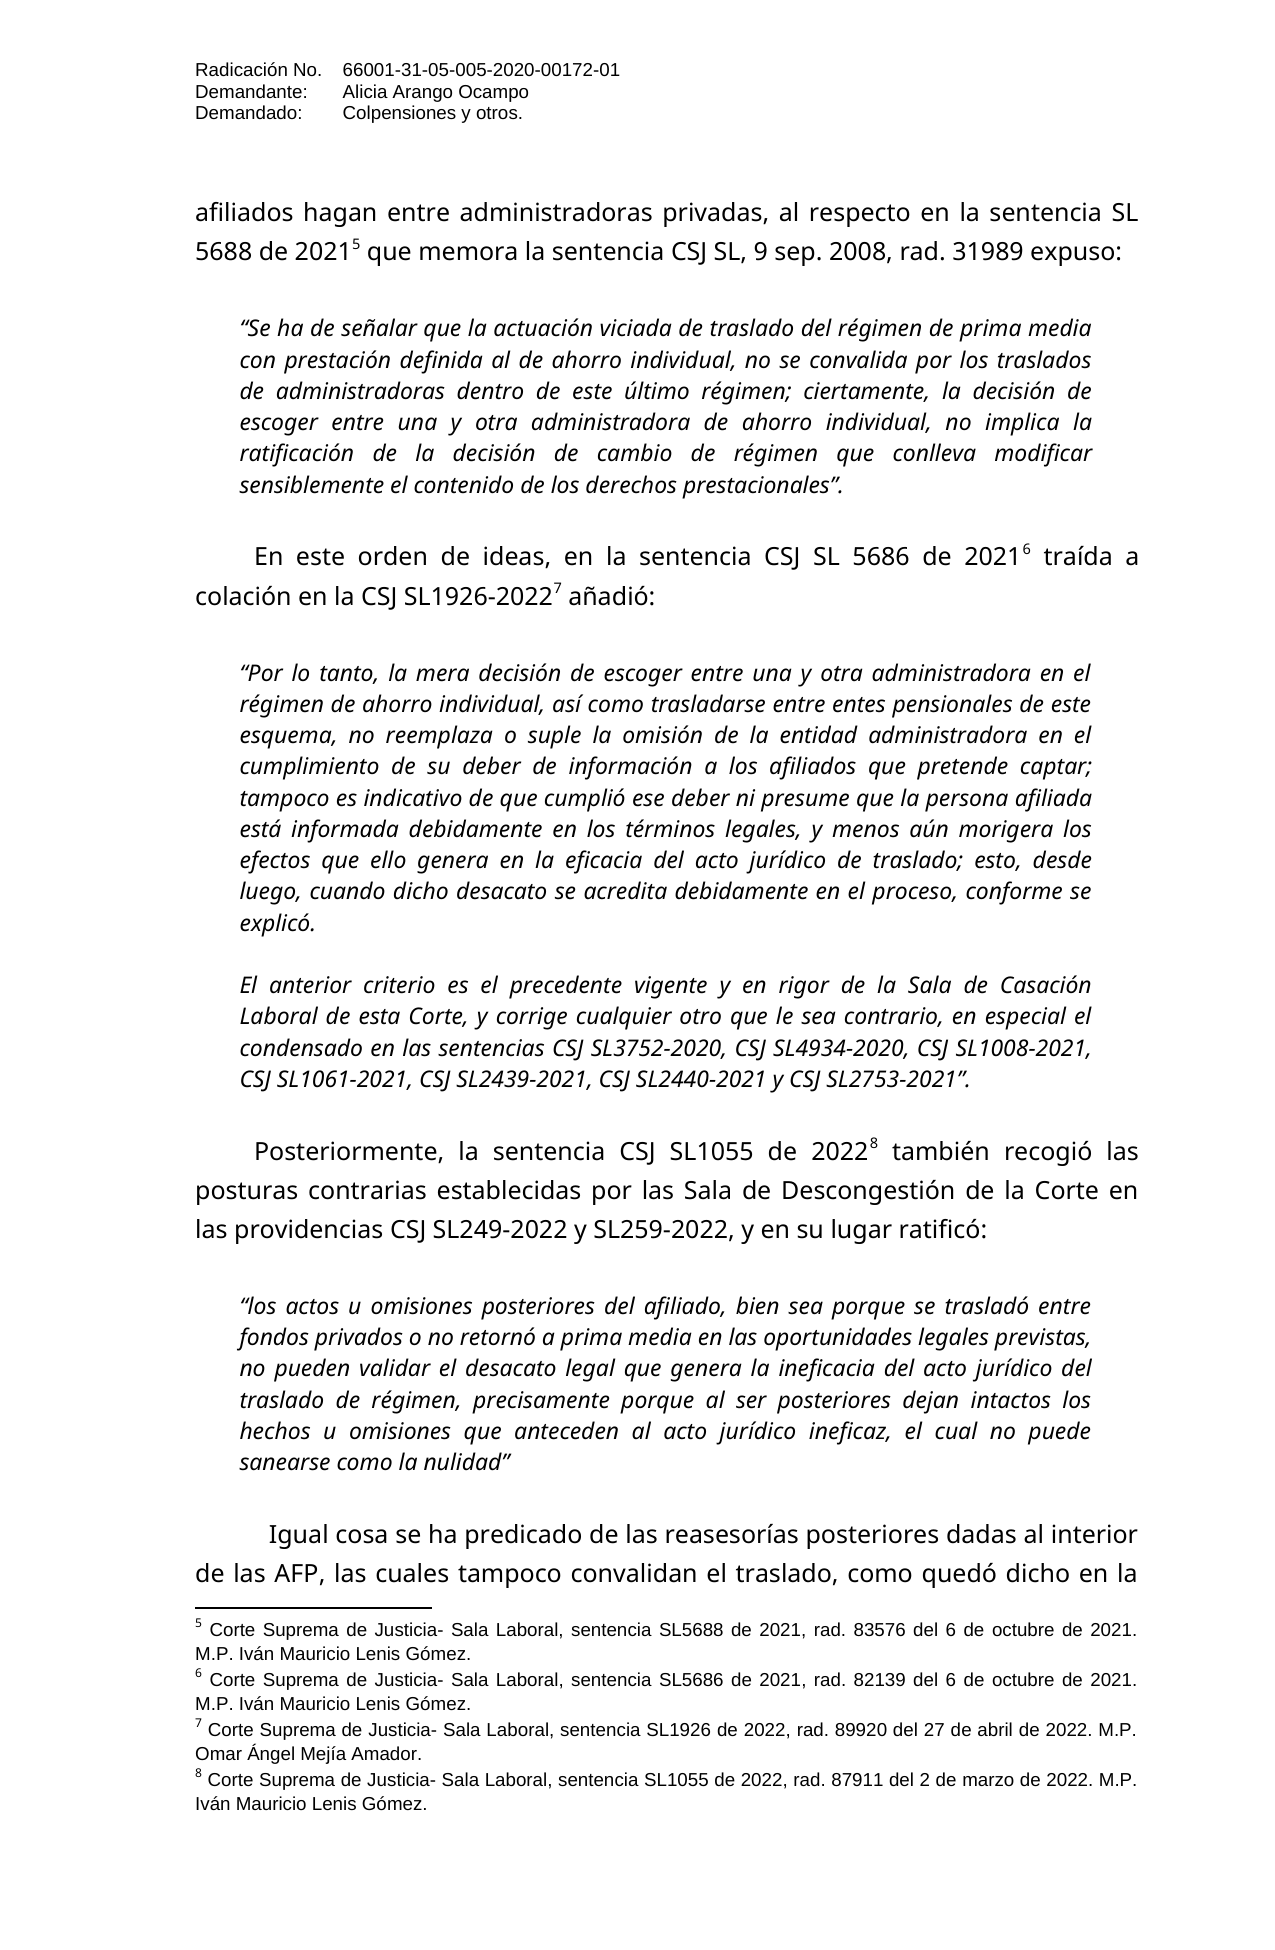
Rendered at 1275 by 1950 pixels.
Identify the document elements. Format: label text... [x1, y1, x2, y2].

text En este orden de ideas, en la sentencia CSJ SL 5686 de 2021 traída a colación en la CSJ SL1926-2022 añadió: [195, 539, 1139, 612]
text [195, 195, 1139, 268]
text “Por lo tanto, la mera decisión de escoger entre una y otra administradora en el régimen de ahorro individual, así como trasladarse entre entes pensionales de este esquema, no reemplaza o suple la omisión de la entidad administradora en el cumplimiento de su deber de información a los afiliados que pretende captar; tampoco es indicativo de que cumplió ese deber ni presume que la persona afiliada está informada debidamente en los términos legales, y menos aún morigera los efectos que ello genera en la eficacia del acto jurídico de traslado; esto, desde luego, cuando dicho desacato se acredita debidamente en el proceso, conforme se explicó. [239, 657, 1095, 938]
text “los actos u omisiones posteriores del afiliado, bien sea porque se trasladó entre fondos privados o no retornó a prima media en las oportunidades legales previstas, no pueden validar el desacato legal que genera la ineficacia del acto jurídico del traslado de régimen, precisamente porque al ser posteriores dejan intactos los hechos u omisiones que anteceden al acto jurídico ineficaz, el cual no puede sanearse como la nulidad” [239, 1290, 1095, 1477]
text “Se ha de señalar que la actuación viciada de traslado del régimen de prima media con prestación definida al de ahorro individual, no se convalida por los traslados de administradoras dentro de este último régimen; ciertamente, la decisión de escoger entre una y otra administradora de ahorro individual, no implica la ratificación de la decisión de cambio de régimen que conlleva modificar sensiblemente el contenido de los derechos prestacionales”. [239, 312, 1095, 500]
text El anterior criterio es el precedente vigente y en rigor de la Sala de Casación Laboral de esta Corte, y corrige cualquier otro que le sea contrario, en especial el condensado en las sentencias CSJ SL3752-2020, CSJ SL4934-2020, CSJ SL1008-2021, CSJ SL1061-2021, CSJ SL2439-2021, CSJ SL2440-2021 y CSJ SL2753-2021”. [239, 969, 1095, 1094]
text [195, 1517, 1139, 1590]
text Posteriormente, la sentencia CSJ SL1055 de 2022 también recogió las posturas contrarias establecidas por las Sala de Descongestión de la Corte en las providencias CSJ SL249-2022 y SL259-2022, y en su lugar ratificó: [195, 1133, 1139, 1246]
